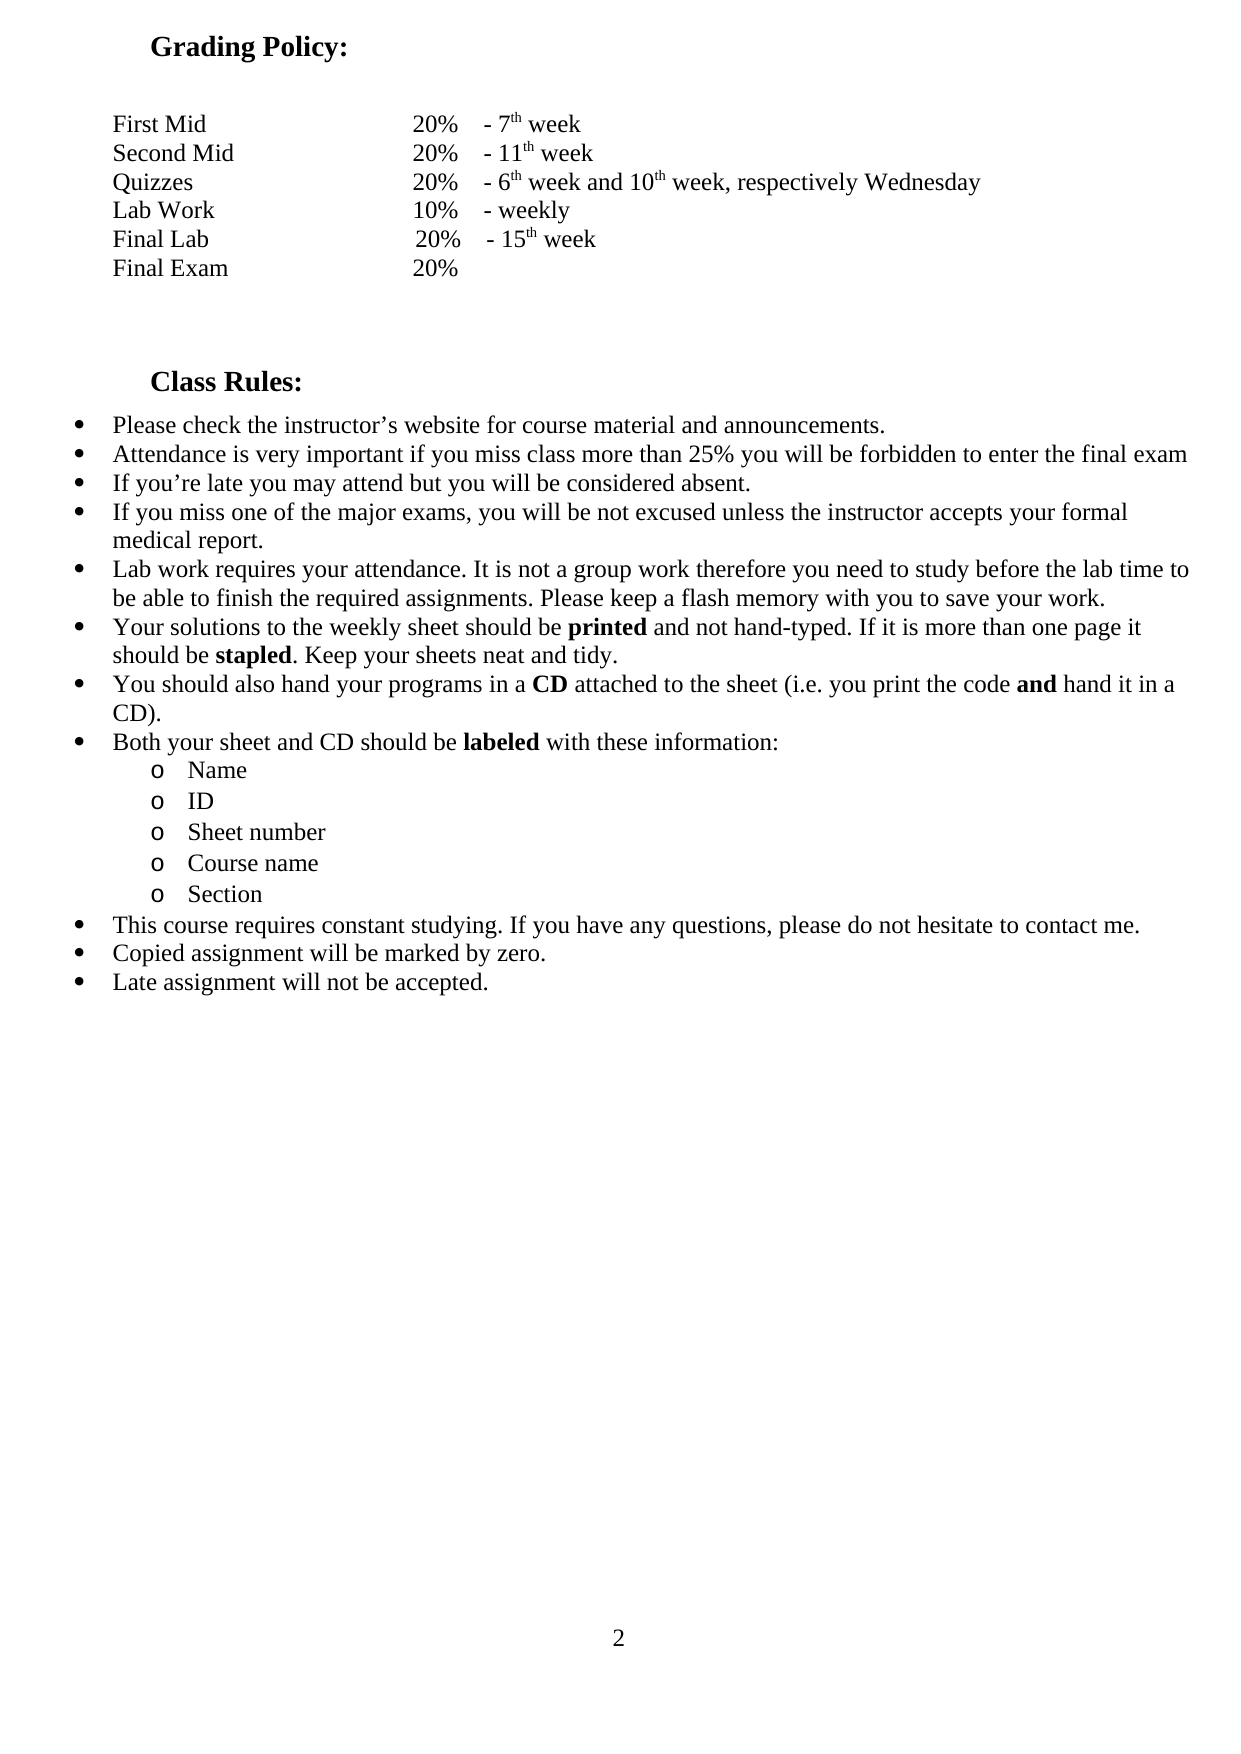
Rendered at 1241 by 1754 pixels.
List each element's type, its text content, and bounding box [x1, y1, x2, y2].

list Attendance is very important if you miss class more than 25% you will be forbidden to enter the final exam [75, 439, 1200, 468]
list Copied assignment will be marked by zero. [75, 938, 1200, 967]
list Both your sheet and CD should be labeled with these information: [75, 727, 1200, 756]
list Your solutions to the weekly sheet should be printed and not hand-typed. If it is more than one page it should be stapled. Keep your sheets neat and tidy. [75, 612, 1200, 669]
list If you’re late you may attend but you will be considered absent. [75, 468, 1200, 497]
text Final Exam 20% [112, 253, 1200, 282]
list ID [150, 786, 1200, 817]
list Lab work requires your attendance. It is not a group work therefore you need to study before the lab time to be able to finish the required assignments. Please keep a flash memory with you to save your work. [75, 554, 1200, 612]
list Sheet number [150, 817, 1200, 848]
list If you miss one of the major exams, you will be not excused unless the instructor accepts your formal medical report. [75, 497, 1200, 554]
text Class Rules: [150, 364, 1200, 398]
list Please check the instructor’s website for course material and announcements. [75, 411, 1200, 439]
list You should also hand your programs in a CD attached to the sheet (i.e. you print the code and hand it in a CD). [75, 669, 1200, 727]
list This course requires constant studying. If you have any questions, please do not hesitate to contact me. [75, 910, 1200, 938]
text Final Lab 20% - 15th week [112, 224, 1200, 253]
list Name [150, 756, 1200, 786]
text Quizzes 20% - 6th week and 10th week, respectively Wednesday [112, 167, 1200, 195]
list Late assignment will not be accepted. [75, 967, 1200, 996]
list Course name [150, 848, 1200, 879]
text Second Mid 20% - 11th week [112, 138, 1200, 167]
list Section [150, 879, 1200, 910]
text First Mid 20% - 7th week [112, 109, 1200, 138]
text Grading Policy: [150, 29, 1200, 63]
text Lab Work 10% - weekly [112, 195, 1200, 224]
